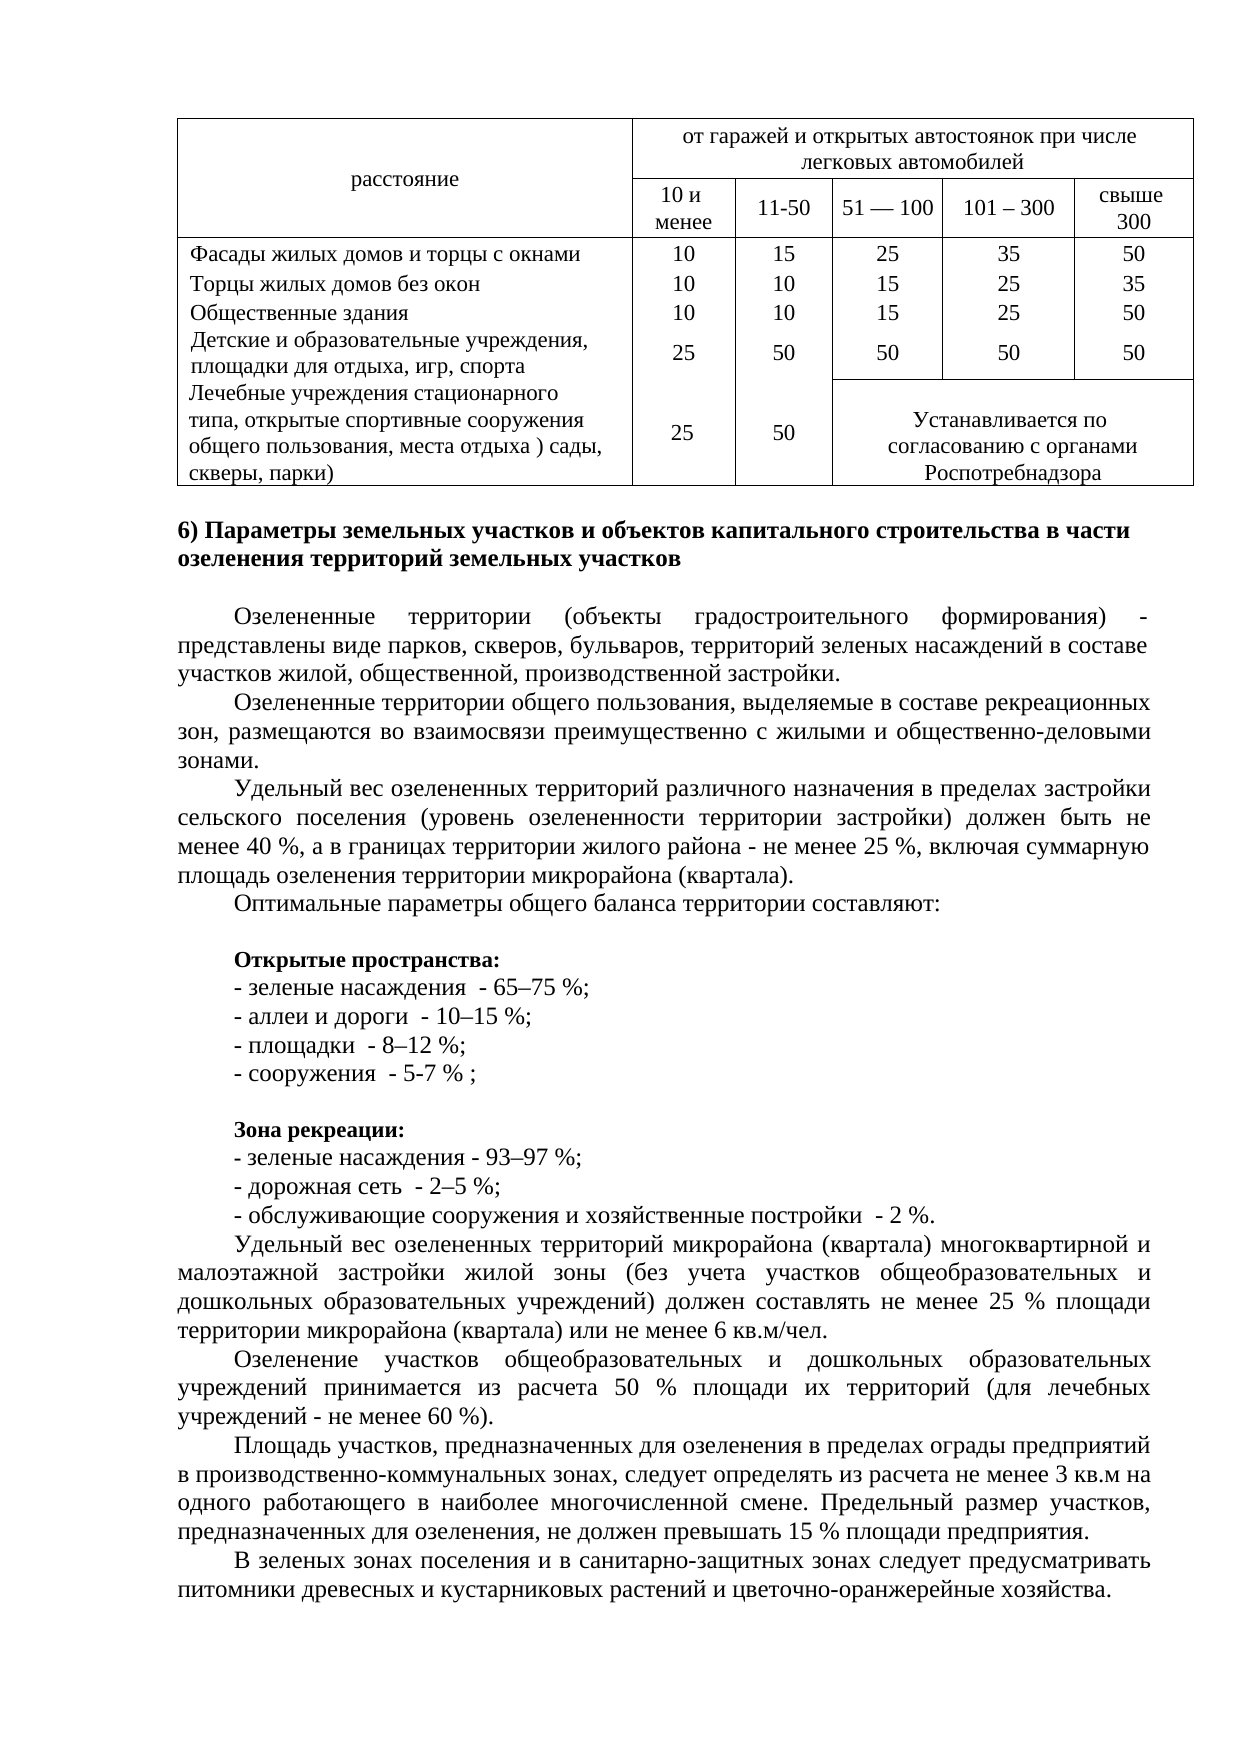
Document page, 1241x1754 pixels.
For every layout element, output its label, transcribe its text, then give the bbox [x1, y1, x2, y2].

table_cell 10 [736, 298, 832, 326]
table_cell от гаражей и открытых автостоянок при числе легковых автомобилей [633, 119, 1193, 178]
text - зеленые насаждения - 65–75 %; [177, 972, 1152, 1001]
text - зеленые насаждения - 93–97 %; [177, 1142, 1152, 1171]
table_cell 10 [633, 268, 735, 298]
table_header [178, 119, 632, 237]
table_cell 25 [943, 298, 1074, 326]
table_cell 10 [633, 298, 735, 326]
text Озелененные территории (объекты градостроительного формирования) - представлены виде парков, скверов, бульваров, территорий зеленых насаждений в составе участков жилой, общественной, производственной застройки. [177, 601, 1148, 687]
table_cell свыше 300 [1075, 179, 1193, 237]
table_cell 35 [1075, 268, 1193, 298]
table_cell 50 [943, 326, 1074, 378]
table_cell 50 [1075, 238, 1193, 268]
table_cell Лечебные учреждения стационарного типа, открытые спортивные сооружения общего пользования, места отдыха ) сады, скверы, парки) [178, 379, 632, 485]
table_cell Торцы жилых домов без окон [178, 268, 632, 298]
text Озеленение участков общеобразовательных и дошкольных образовательных учреждений принимается из расчета 50 % площади их территорий (для лечебных учреждений - не менее 60 %). [177, 1344, 1152, 1430]
table_cell 10 [633, 238, 735, 268]
text - сооружения - 5-7 % ; [177, 1058, 1152, 1087]
table_cell 25 [633, 379, 735, 485]
text - обслуживающие сооружения и хозяйственные постройки - 2 %. [177, 1200, 1152, 1229]
table_cell Устанавливается по согласованию с органами Роспотребнадзора [833, 380, 1193, 485]
table_cell 15 [833, 298, 942, 326]
text Удельный вес озелененных территорий микрорайона (квартала) многоквартирной и малоэтажной застройки жилой зоны (без учета участков общеобразовательных и дошкольных образовательных учреждений) должен составлять не менее 25 % площади территории микрорайона (квартала) или не менее 6 кв.м/чел. [177, 1229, 1152, 1344]
text - площадки - 8–12 %; [177, 1030, 1152, 1058]
text Оптимальные параметры общего баланса территории составляют: [177, 888, 1152, 917]
table_cell 11-50 [736, 179, 832, 237]
table_cell 25 [833, 238, 942, 268]
text В зеленых зонах поселения и в санитарно-защитных зонах следует предусматривать питомники древесных и кустарниковых растений и цветочно-оранжерейные хозяйства. [177, 1545, 1152, 1602]
table_cell 51 — 100 [833, 179, 942, 237]
table_cell 25 [633, 326, 735, 378]
table_cell Детские и образовательные учреждения, площадки для отдыха, игр, спорта [178, 326, 632, 378]
table_cell Общественные здания [178, 298, 632, 326]
table_cell 15 [833, 268, 942, 298]
text - аллеи и дороги - 10–15 %; [177, 1001, 1152, 1030]
text Зона рекреации: [177, 1116, 1152, 1142]
table_cell 10 [736, 268, 832, 298]
text Открытые пространства: [177, 946, 1152, 972]
text Площадь участков, предназначенных для озеленения в пределах ограды предприятий в производственно-коммунальных зонах, следует определять из расчета не менее 3 кв.м на одного работающего в наиболее многочисленной смене. Предельный размер участков, предназначенных для озеленения, не должен превышать 15 % площади предприятия. [177, 1430, 1152, 1545]
text 6) Параметры земельных участков и объектов капитального строительства в части озеленения территорий земельных участков [177, 515, 1148, 572]
text Удельный вес озелененных территорий различного назначения в пределах застройки сельского поселения (уровень озелененности территории застройки) должен быть не менее 40 %, а в границах территории жилого района - не менее 25 %, включая суммарную площадь озеленения территории микрорайона (квартала). [177, 773, 1152, 888]
table_cell 10 и менее [633, 179, 735, 237]
table_cell 15 [736, 238, 832, 268]
table_cell 50 [1075, 326, 1193, 378]
table_cell 35 [943, 238, 1074, 268]
table_cell 50 [1075, 298, 1193, 326]
table_cell 25 [943, 268, 1074, 298]
text Озелененные территории общего пользования, выделяемые в составе рекреационных зон, размещаются во взаимосвязи преимущественно с жилыми и общественно-деловыми зонами. [177, 687, 1152, 773]
table_cell 50 [833, 326, 942, 378]
table_cell 101 – 300 [943, 179, 1074, 237]
table_cell 50 [736, 379, 832, 485]
table_cell 50 [736, 326, 832, 378]
text - дорожная сеть - 2–5 %; [177, 1171, 1152, 1200]
table_cell Фасады жилых домов и торцы с окнами [178, 238, 632, 268]
